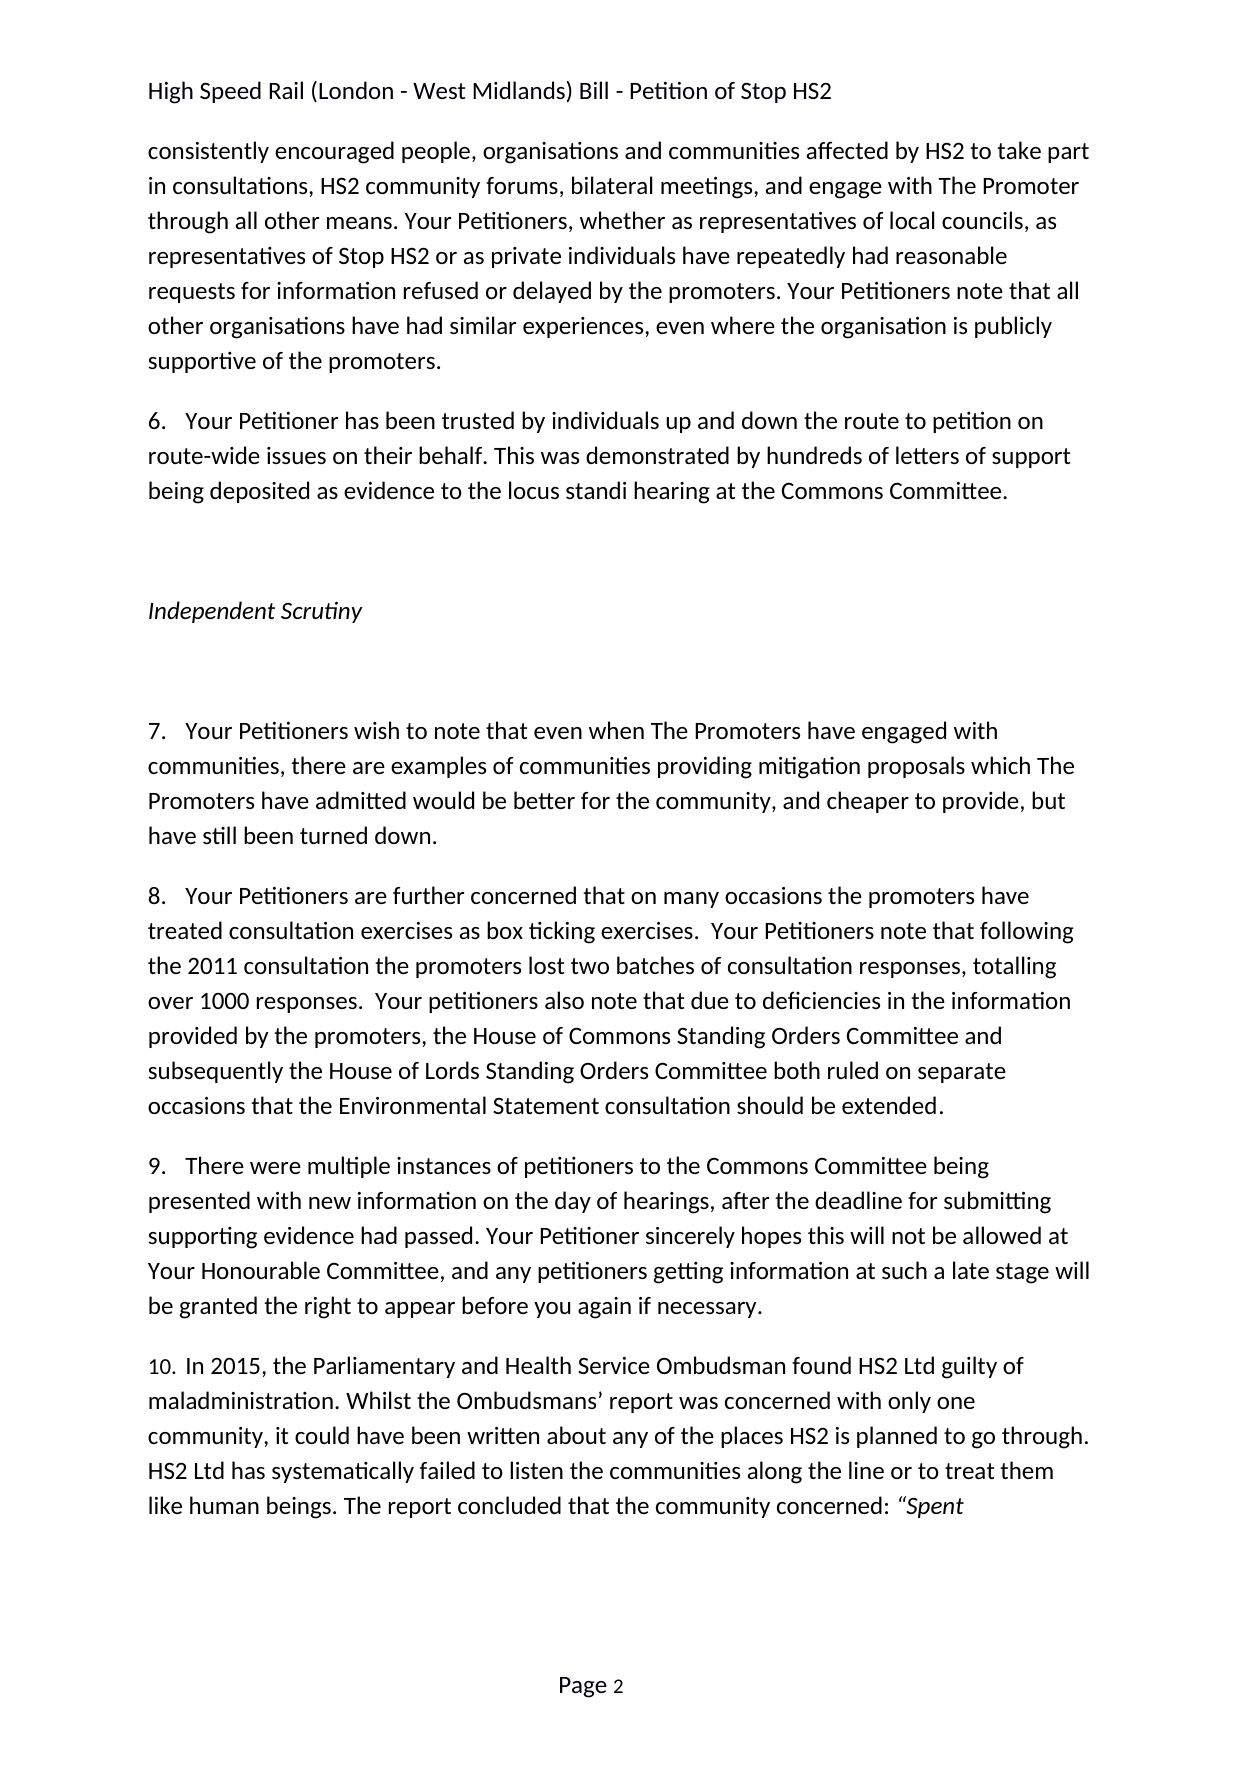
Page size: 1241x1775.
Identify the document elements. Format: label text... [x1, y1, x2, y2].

list Your Petitioners wish to note that even when The Promoters have engaged with communities, there are examples of communities providing mitigation proposals which The Promoters have admitted would be better for the community, and cheaper to provide, but have still been turned down. [148, 715, 1092, 850]
text Independent Scrutiny [148, 595, 1092, 625]
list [148, 135, 1092, 375]
list Your Petitioners are further concerned that on many occasions the promoters have treated consultation exercises as box ticking exercises. Your Petitioners note that following the 2011 consultation the promoters lost two batches of consultation responses, totalling over 1000 responses. Your petitioners also note that due to deficiencies in the information provided by the promoters, the House of Commons Standing Orders Committee and subsequently the House of Lords Standing Orders Committee both ruled on separate occasions that the Environmental Statement consultation should be extended. [148, 880, 1092, 1120]
list Your Petitioner has been trusted by individuals up and down the route to petition on route-wide issues on their behalf. This was demonstrated by hundreds of letters of support being deposited as evidence to the locus standi hearing at the Commons Committee. [148, 405, 1092, 505]
list There were multiple instances of petitioners to the Commons Committee being presented with new information on the day of hearings, after the deadline for submitting supporting evidence had passed. Your Petitioner sincerely hopes this will not be allowed at Your Honourable Committee, and any petitioners getting information at such a late stage will be granted the right to appear before you again if necessary. [148, 1150, 1092, 1320]
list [148, 1350, 1092, 1520]
